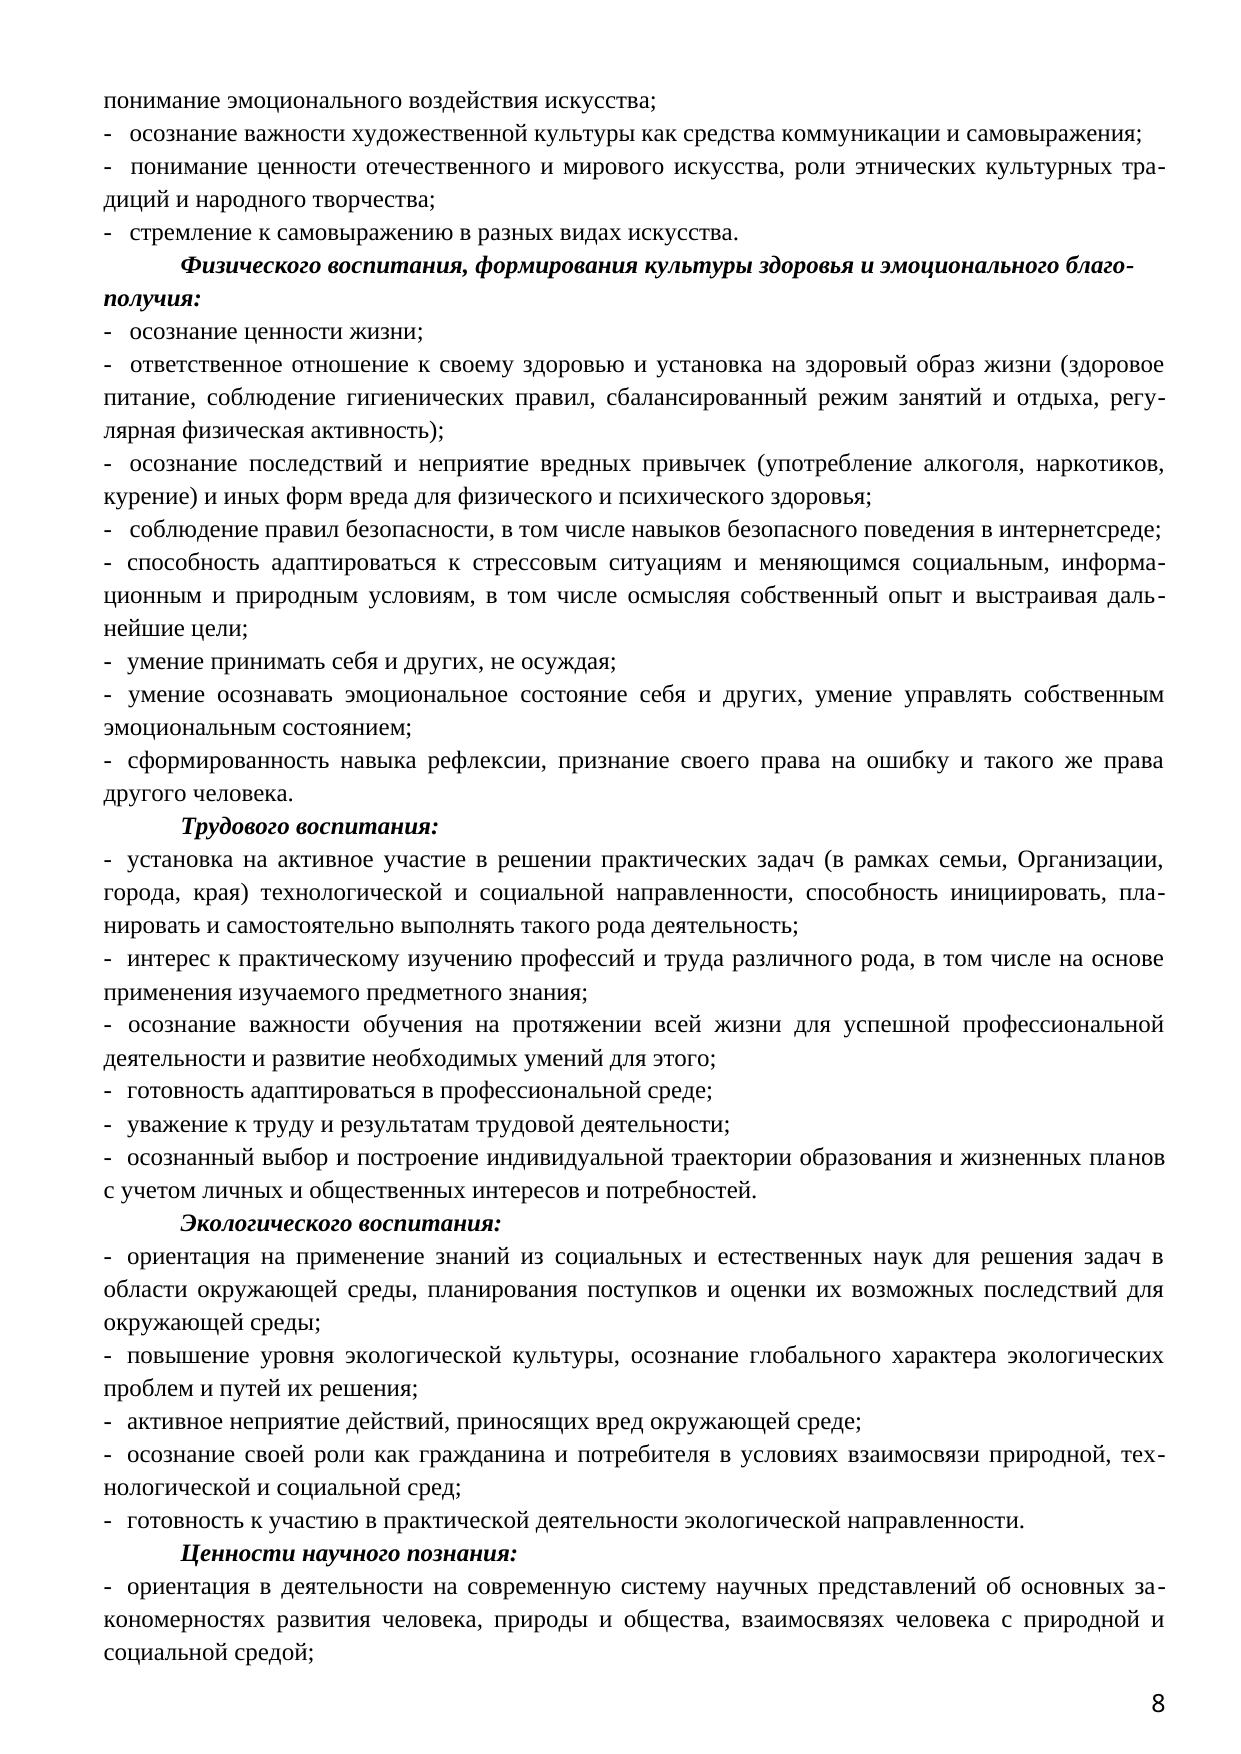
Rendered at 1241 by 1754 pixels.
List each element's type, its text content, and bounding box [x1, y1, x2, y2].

list осознание важности художественной культуры как средства коммуникации и самовыражения; [103, 118, 1165, 147]
list активное неприятие действий, приносящих вред окружающей среде; [103, 1406, 1165, 1434]
text Экологического воспитания: [103, 1208, 1165, 1236]
list готовность адаптироваться в профессиональной среде; [103, 1076, 1165, 1104]
list осознание важности обучения на протяжении всей жизни для успешной профессиональной деятельности и развитие необходимых умений для этого; [103, 1009, 1165, 1071]
list ориентация в деятельности на современную систему научных представлений об основных закономерностях развития человека, природы и общества, взаимосвязях человека с природной и социальной средой; [103, 1571, 1165, 1666]
list соблюдение правил безопасности, в том числе навыков безопасного поведения в интернетсреде; [103, 514, 1165, 543]
list умение принимать себя и других, не осуждая; [103, 646, 1165, 675]
list осознание ценности жизни; [103, 316, 1165, 345]
list повышение уровня экологической культуры, осознание глобального характера экологических проблем и путей их решения; [103, 1340, 1165, 1402]
list понимание ценности отечественного и мирового искусства, роли этнических культурных традиций и народного творчества; [103, 151, 1165, 213]
text Физического воспитания, формирования культуры здоровья и эмоционального благополучия: [103, 250, 1165, 312]
list стремление к самовыражению в разных видах искусства. [103, 217, 1165, 246]
list осознанный выбор и построение индивидуальной траектории образования и жизненных планов с учетом личных и общественных интересов и потребностей. [103, 1142, 1165, 1203]
list интерес к практическому изучению профессий и труда различного рода, в том числе на основе применения изучаемого предметного знания; [103, 943, 1165, 1005]
list уважение к труду и результатам трудовой деятельности; [103, 1109, 1165, 1137]
list ответственное отношение к своему здоровью и установка на здоровый образ жизни (здоровое питание, соблюдение гигиенических правил, сбалансированный режим занятий и отдыха, регулярная физическая активность); [103, 349, 1165, 444]
list осознание своей роли как гражданина и потребителя в условиях взаимосвязи природной, технологической и социальной сред; [103, 1439, 1165, 1501]
list осознание последствий и неприятие вредных привычек (употребление алкоголя, наркотиков, курение) и иных форм вреда для физического и психического здоровья; [103, 448, 1165, 510]
list умение осознавать эмоциональное состояние себя и других, умение управлять собственным эмоциональным состоянием; [103, 679, 1165, 741]
text Ценности научного познания: [103, 1538, 1165, 1567]
text Трудового воспитания: [103, 811, 1165, 840]
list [103, 85, 1165, 114]
list сформированность навыка рефлексии, признание своего права на ошибку и такого же права другого человека. [103, 745, 1165, 807]
list ориентация на применение знаний из социальных и естественных наук для решения задач в области окружающей среды, планирования поступков и оценки их возможных последствий для окружающей среды; [103, 1241, 1165, 1336]
list способность адаптироваться к стрессовым ситуациям и меняющимся социальным, информационным и природным условиям, в том числе осмысляя собственный опыт и выстраивая дальнейшие цели; [103, 547, 1165, 642]
list установка на активное участие в решении практических задач (в рамках семьи, Организации, города, края) технологической и социальной направленности, способность инициировать, планировать и самостоятельно выполнять такого рода деятельность; [103, 844, 1165, 939]
list готовность к участию в практической деятельности экологической направленности. [103, 1505, 1165, 1534]
